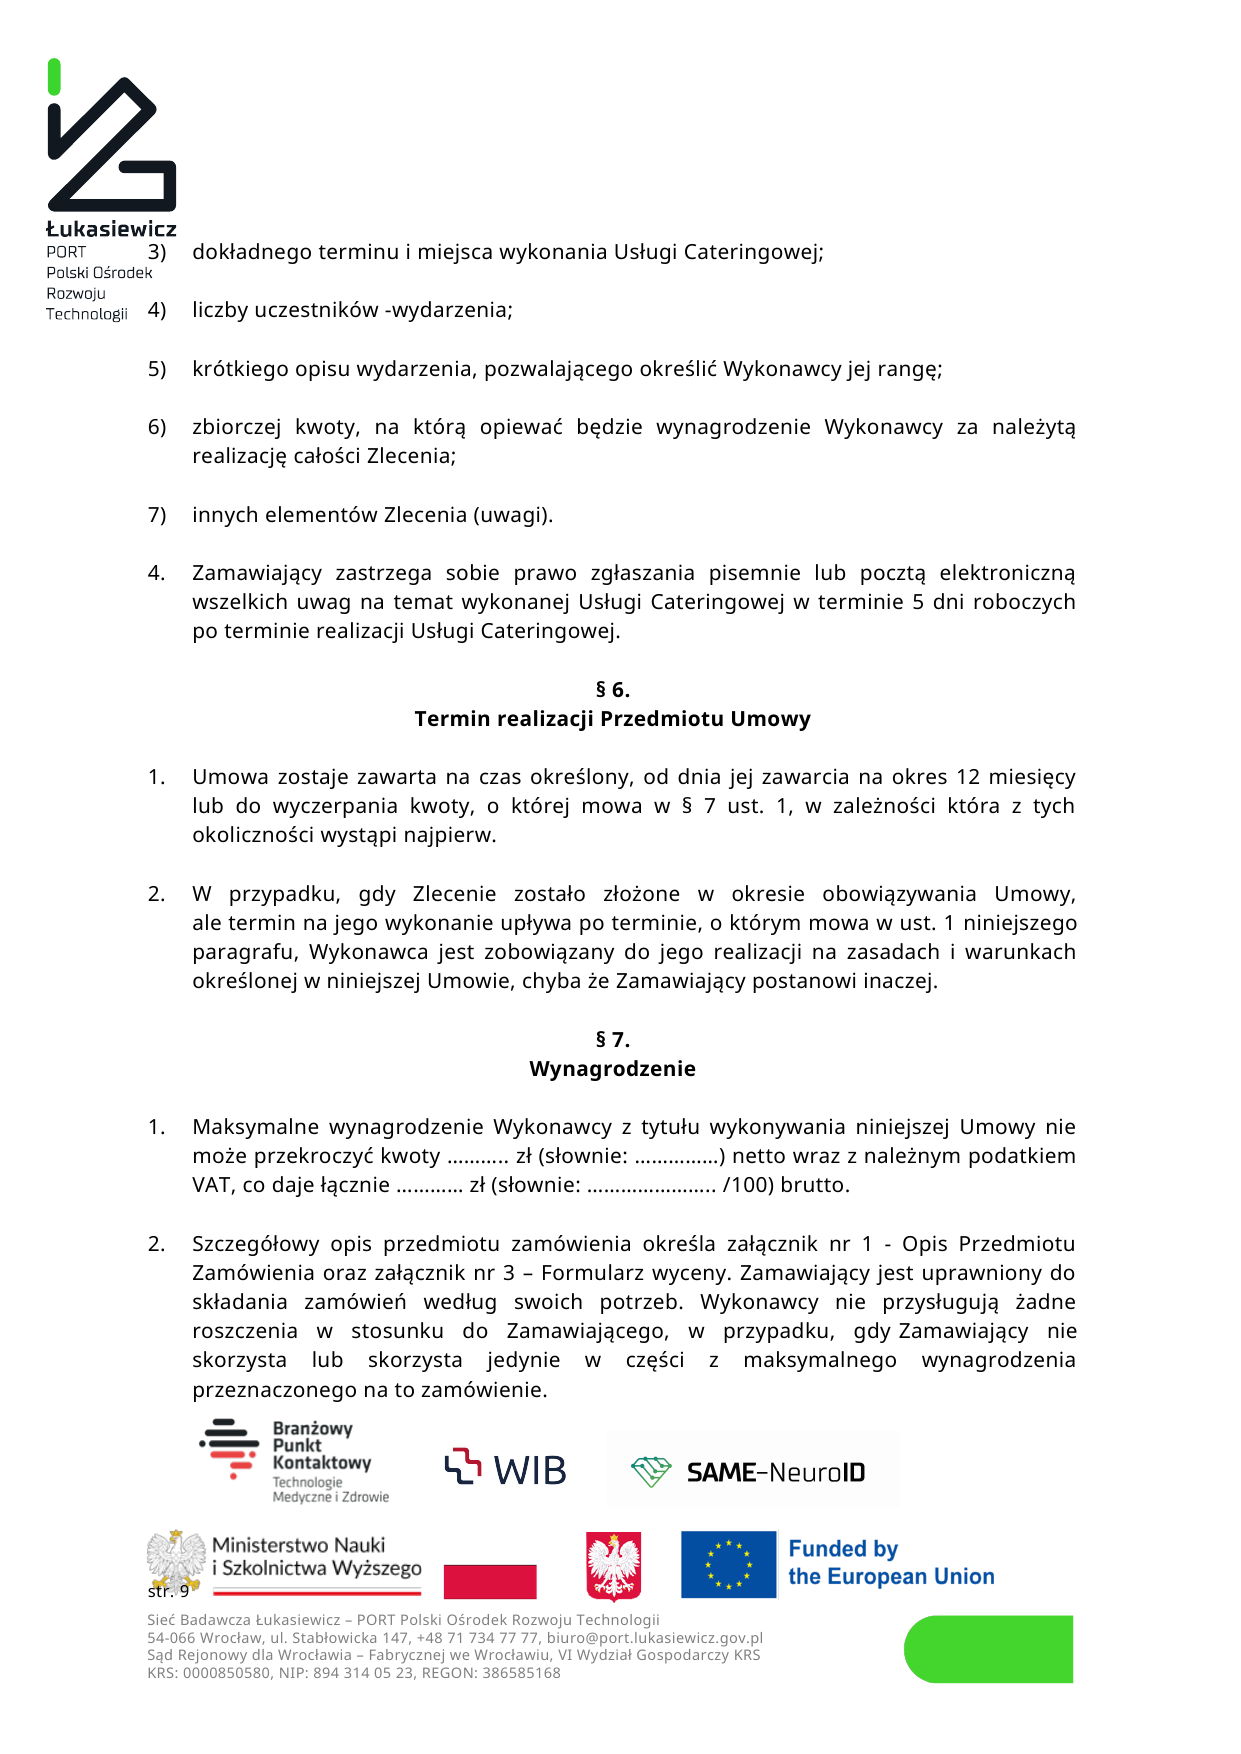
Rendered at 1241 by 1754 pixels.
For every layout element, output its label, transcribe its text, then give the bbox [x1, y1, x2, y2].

text § 7. [148, 1024, 1078, 1053]
text 2. W przypadku, gdy Zlecenie zostało złożone w okresie obowiązywania Umowy, ale termin na jego wykonanie upływa po terminie, o którym mowa w ust. 1 niniejszego paragrafu, Wykonawca jest zobowiązany do jego realizacji na zasadach i warunkach określonej w niniejszej Umowie, chyba że Zamawiający postanowi inaczej. [148, 878, 1078, 994]
picture [900, 1611, 1103, 1752]
text Termin realizacji Przedmiotu Umowy [148, 703, 1078, 732]
text § 6. [148, 674, 1078, 703]
picture [421, 1422, 592, 1509]
text 6) zbiorczej kwoty, na którą opiewać będzie wynagrodzenie Wykonawcy za należytą realizację całości Zlecenia; [148, 411, 1078, 469]
picture [443, 1532, 642, 1603]
text 4. Zamawiający zastrzega sobie prawo zgłaszania pisemnie lub pocztą elektroniczną wszelkich uwag na temat wykonanej Usługi Cateringowej w terminie 5 dni roboczych po terminie realizacji Usługi Cateringowej. [148, 557, 1078, 644]
text Wynagrodzenie [148, 1053, 1078, 1082]
picture [146, 1529, 422, 1596]
picture [606, 1430, 900, 1509]
text 7) innych elementów Zlecenia (uwagi). [148, 499, 1078, 528]
picture [196, 1415, 395, 1509]
text 1. Maksymalne wynagrodzenie Wykonawcy z tytułu wykonywania niniejszej Umowy nie może przekroczyć kwoty ……….. zł (słownie: ……………) netto wraz z należnym podatkiem VAT, co daje łącznie ………… zł (słownie: ………………….. /100) brutto. [148, 1111, 1078, 1199]
text 4) liczby uczestników -wydarzenia; [148, 294, 1078, 324]
text 1. Umowa zostaje zawarta na czas określony, od dnia jej zawarcia na okres 12 miesięcy lub do wyczerpania kwoty, o której mowa w § 7 ust. 1, w zależności która z tych okoliczności wystąpi najpierw. [148, 761, 1078, 849]
picture [679, 1529, 994, 1600]
text 5) krótkiego opisu wydarzenia, pozwalającego określić Wykonawcy jej rangę; [148, 353, 1078, 382]
text 3) dokładnego terminu i miejsca wykonania Usługi Cateringowej; [148, 236, 1078, 265]
text 2. Szczegółowy opis przedmiotu zamówienia określa załącznik nr 1 - Opis Przedmiotu Zamówienia oraz załącznik nr 3 – Formularz wyceny. Zamawiający jest uprawniony do składania zamówień według swoich potrzeb. Wykonawcy nie przysługują żadne roszczenia w stosunku do Zamawiającego, w przypadku, gdy Zamawiający nie skorzysta lub skorzysta jedynie w części z maksymalnego wynagrodzenia przeznaczonego na to zamówienie. [148, 1228, 1078, 1403]
